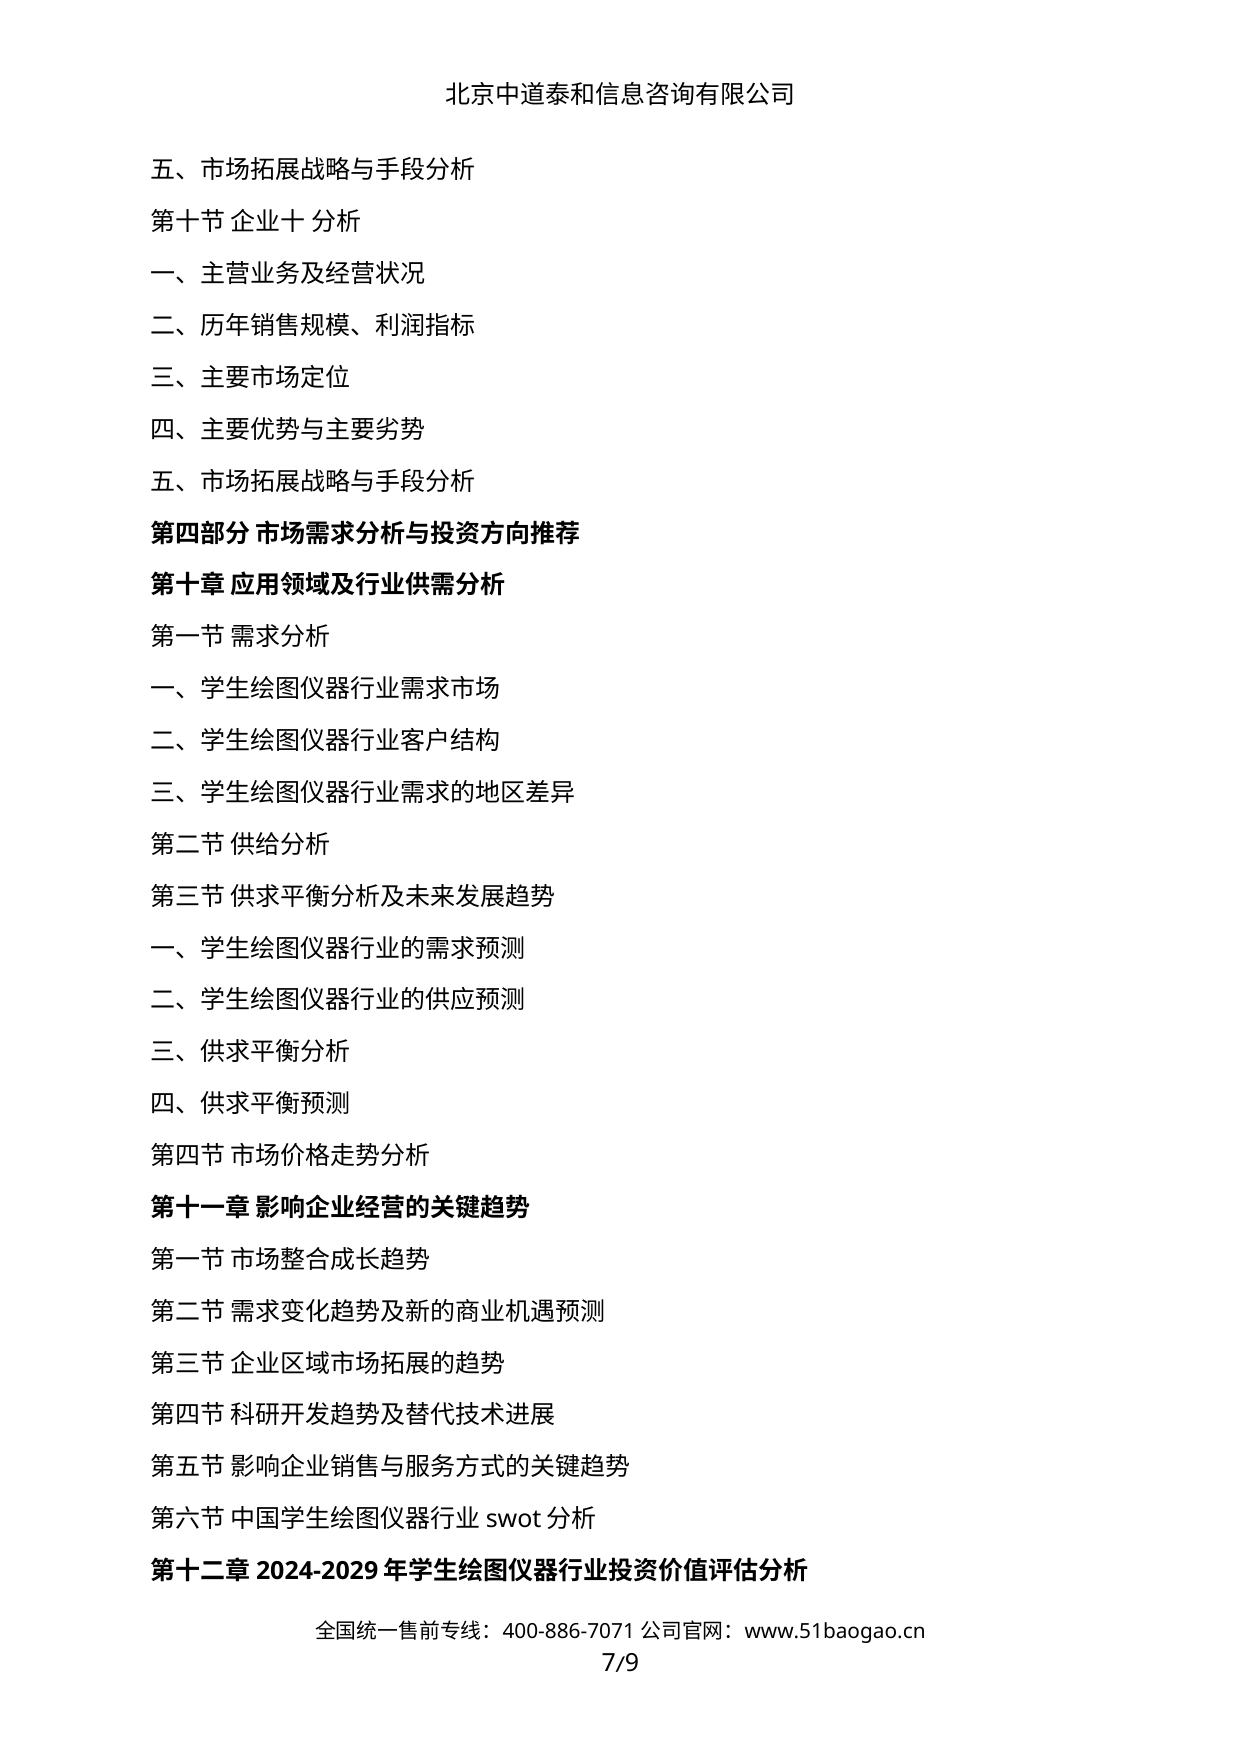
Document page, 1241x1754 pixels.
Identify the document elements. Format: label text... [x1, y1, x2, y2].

text 第三节 企业区域市场拓展的趋势 [150, 1343, 1090, 1379]
text 第十二章 2024-2029年学生绘图仪器行业投资价值评估分析 [150, 1551, 1090, 1587]
text 二、学生绘图仪器行业客户结构 [150, 721, 1090, 757]
text 第五节 影响企业销售与服务方式的关键趋势 [150, 1447, 1090, 1483]
text 四、主要优势与主要劣势 [150, 409, 1090, 446]
text 一、学生绘图仪器行业的需求预测 [150, 928, 1090, 964]
text 第十章 应用领域及行业供需分析 [150, 565, 1090, 601]
text 第四节 科研开发趋势及替代技术进展 [150, 1395, 1090, 1431]
text 第四部分 市场需求分析与投资方向推荐 [150, 513, 1090, 549]
text 五、市场拓展战略与手段分析 [150, 461, 1090, 497]
text 一、学生绘图仪器行业需求市场 [150, 669, 1090, 705]
text 第二节 需求变化趋势及新的商业机遇预测 [150, 1291, 1090, 1327]
text 三、供求平衡分析 [150, 1032, 1090, 1068]
text 三、主要市场定位 [150, 357, 1090, 394]
text 一、主营业务及经营状况 [150, 254, 1090, 290]
text 第二节 供给分析 [150, 824, 1090, 861]
text 第一节 需求分析 [150, 617, 1090, 653]
text 第四节 市场价格走势分析 [150, 1136, 1090, 1172]
text 第十一章 影响企业经营的关键趋势 [150, 1187, 1090, 1224]
text 五、市场拓展战略与手段分析 [150, 150, 1090, 186]
text 第十节 企业十 分析 [150, 202, 1090, 238]
text 第一节 市场整合成长趋势 [150, 1239, 1090, 1276]
text 三、学生绘图仪器行业需求的地区差异 [150, 772, 1090, 809]
text 二、学生绘图仪器行业的供应预测 [150, 980, 1090, 1016]
text 第六节 中国学生绘图仪器行业swot分析 [150, 1499, 1090, 1535]
text 四、供求平衡预测 [150, 1084, 1090, 1120]
text 二、历年销售规模、利润指标 [150, 306, 1090, 342]
text 第三节 供求平衡分析及未来发展趋势 [150, 876, 1090, 912]
